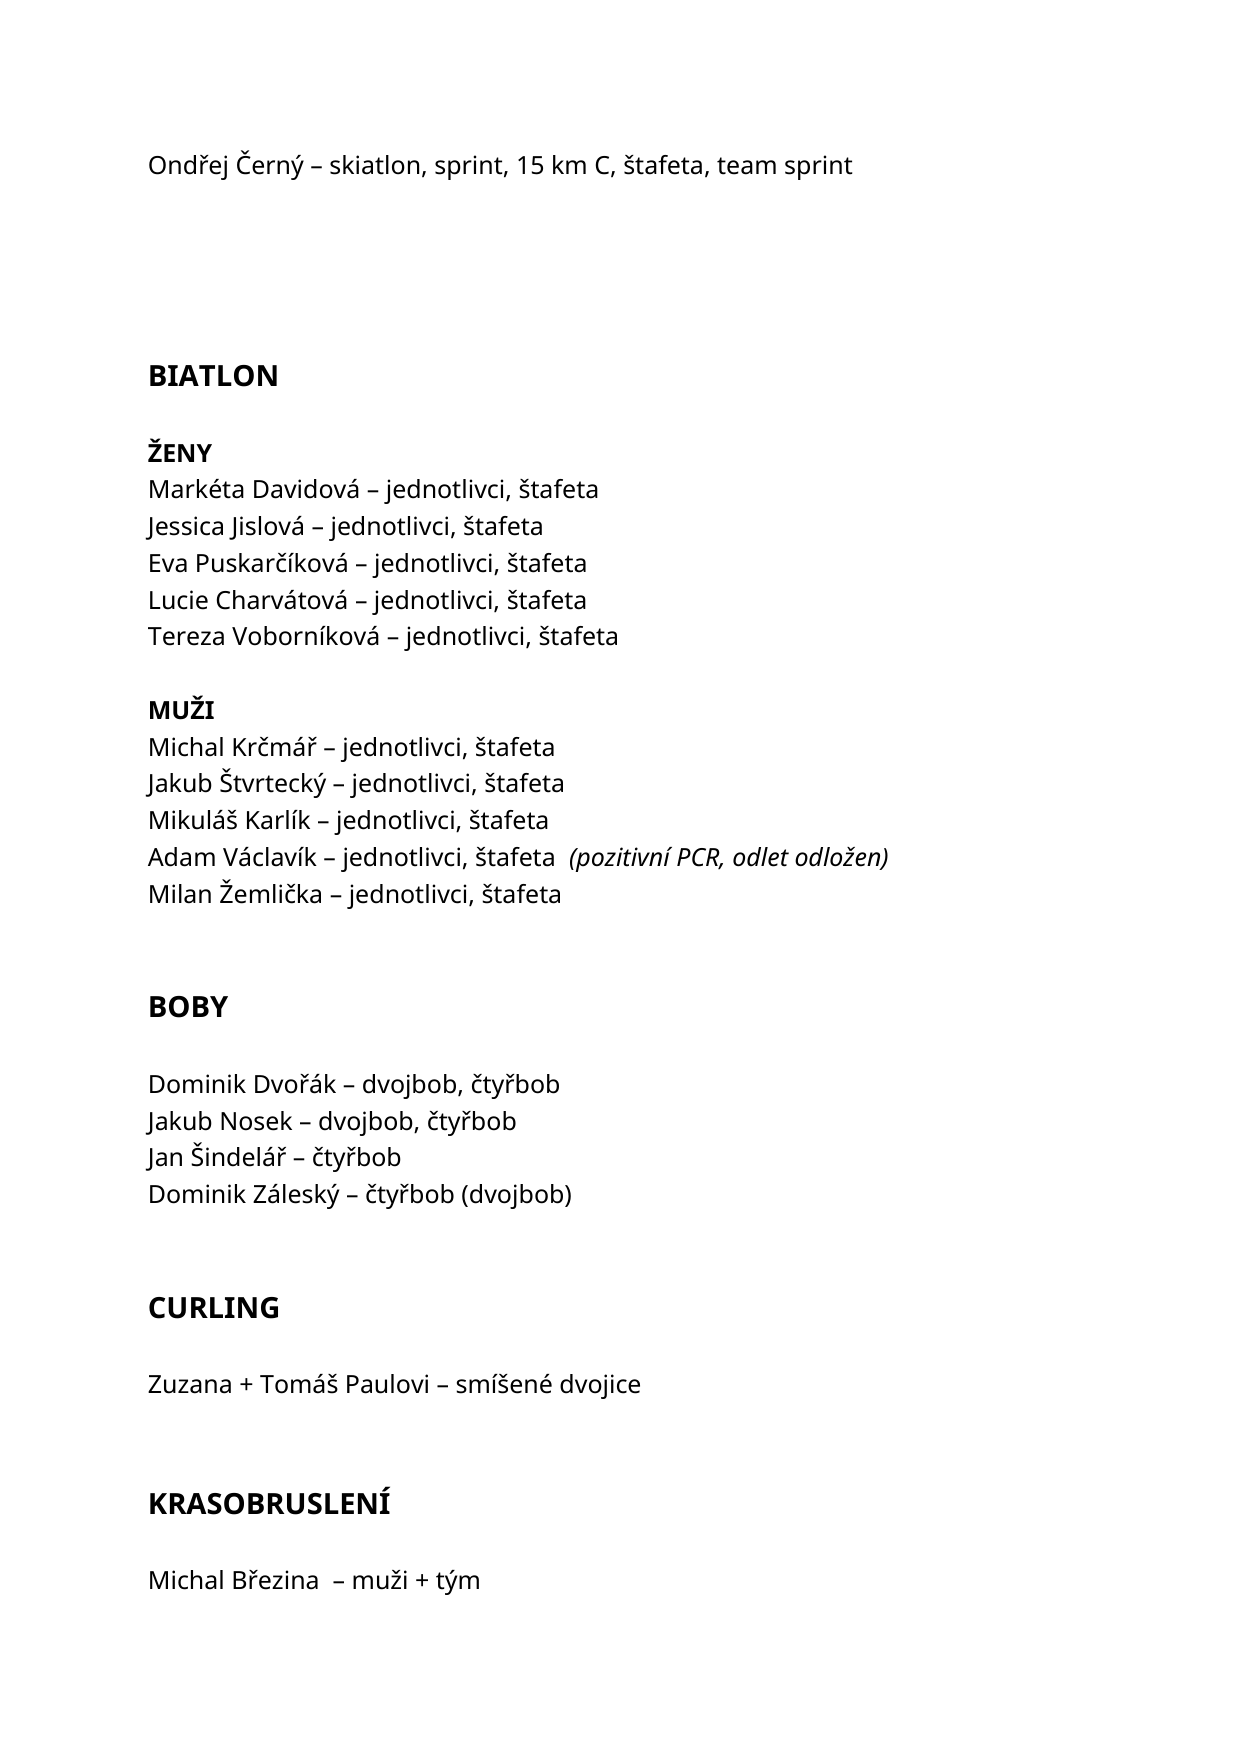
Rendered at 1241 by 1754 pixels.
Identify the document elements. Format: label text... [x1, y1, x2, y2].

text Jakub Nosek – dvojbob, čtyřbob [148, 1103, 1093, 1137]
text MUŽI [148, 693, 1093, 727]
text BIATLON [148, 356, 1093, 395]
text Milan Žemlička – jednotlivci, štafeta [148, 876, 1093, 911]
text KRASOBRUSLENÍ [148, 1483, 1093, 1523]
text Jessica Jislová – jednotlivci, štafeta [148, 509, 1093, 543]
text Zuzana + Tomáš Paulovi – smíšené dvojice [148, 1367, 1093, 1401]
text Tereza Voborníková – jednotlivci, štafeta [148, 619, 1093, 653]
text Dominik Dvořák – dvojbob, čtyřbob [148, 1066, 1093, 1100]
text Lucie Charvátová – jednotlivci, štafeta [148, 582, 1093, 616]
text Jakub Štvrtecký – jednotlivci, štafeta [148, 766, 1093, 800]
text Adam Václavík – jednotlivci, štafeta (pozitivní PCR, odlet odložen) [148, 840, 1093, 874]
text Eva Puskarčíková – jednotlivci, štafeta [148, 546, 1093, 579]
text ŽENY [148, 435, 1093, 469]
text Michal Krčmář – jednotlivci, štafeta [148, 729, 1093, 763]
text Michal Březina – muži + tým [148, 1562, 1093, 1597]
text Mikuláš Karlík – jednotlivci, štafeta [148, 803, 1093, 837]
text Markéta Davidová – jednotlivci, štafeta [148, 472, 1093, 506]
text BOBY [148, 987, 1093, 1026]
text Jan Šindelář – čtyřbob [148, 1140, 1093, 1174]
text Dominik Záleský – čtyřbob (dvojbob) [148, 1177, 1093, 1211]
text CURLING [148, 1287, 1093, 1327]
text Ondřej Černý – skiatlon, sprint, 15 km C, štafeta, team sprint [148, 148, 1093, 182]
